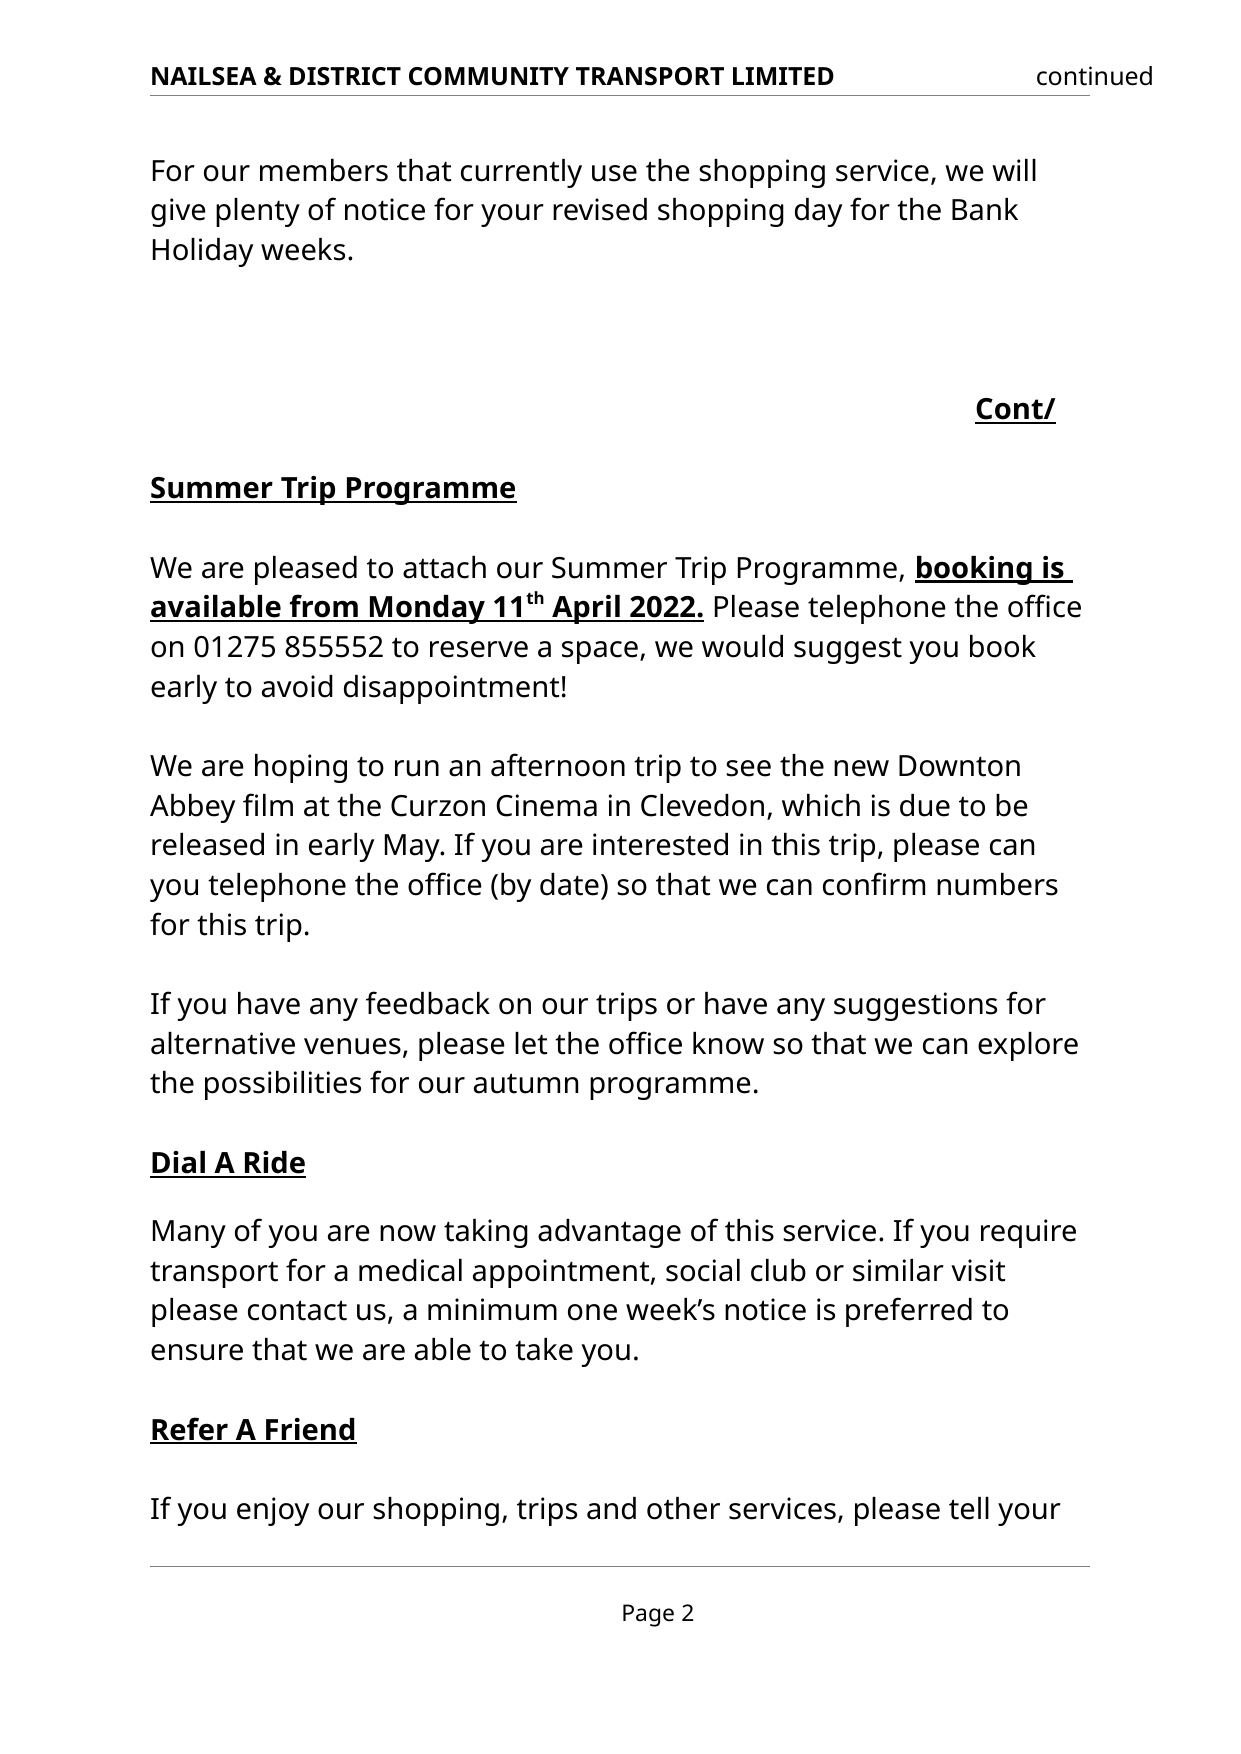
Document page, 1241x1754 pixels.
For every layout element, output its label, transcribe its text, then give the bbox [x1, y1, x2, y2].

text For our members that currently use the shopping service, we will give plenty of notice for your revised shopping day for the Bank Holiday weeks. [150, 150, 1090, 269]
text Cont/ [900, 388, 1090, 428]
text Refer A Friend [150, 1409, 1090, 1448]
text Many of you are now taking advantage of this service. If you require transport for a medical appointment, social club or similar visit please contact us, a minimum one week’s notice is preferred to ensure that we are able to take you. [150, 1210, 1090, 1369]
text We are pleased to attach our Summer Trip Programme, booking is available from Monday 11th April 2022. Please telephone the office on 01275 855552 to reserve a space, we would suggest you book early to avoid disappointment! [150, 547, 1090, 706]
text If you have any feedback on our trips or have any suggestions for alternative venues, please let the office know so that we can explore the possibilities for our autumn programme. [150, 983, 1090, 1102]
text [150, 1488, 1090, 1528]
text We are hoping to run an afternoon trip to see the new Downton Abbey film at the Curzon Cinema in Clevedon, which is due to be released in early May. If you are interested in this trip, please can you telephone the office (by date) so that we can confirm numbers for this trip. [150, 745, 1090, 944]
text Dial A Ride [150, 1142, 1090, 1182]
text Summer Trip Programme [150, 467, 1090, 507]
